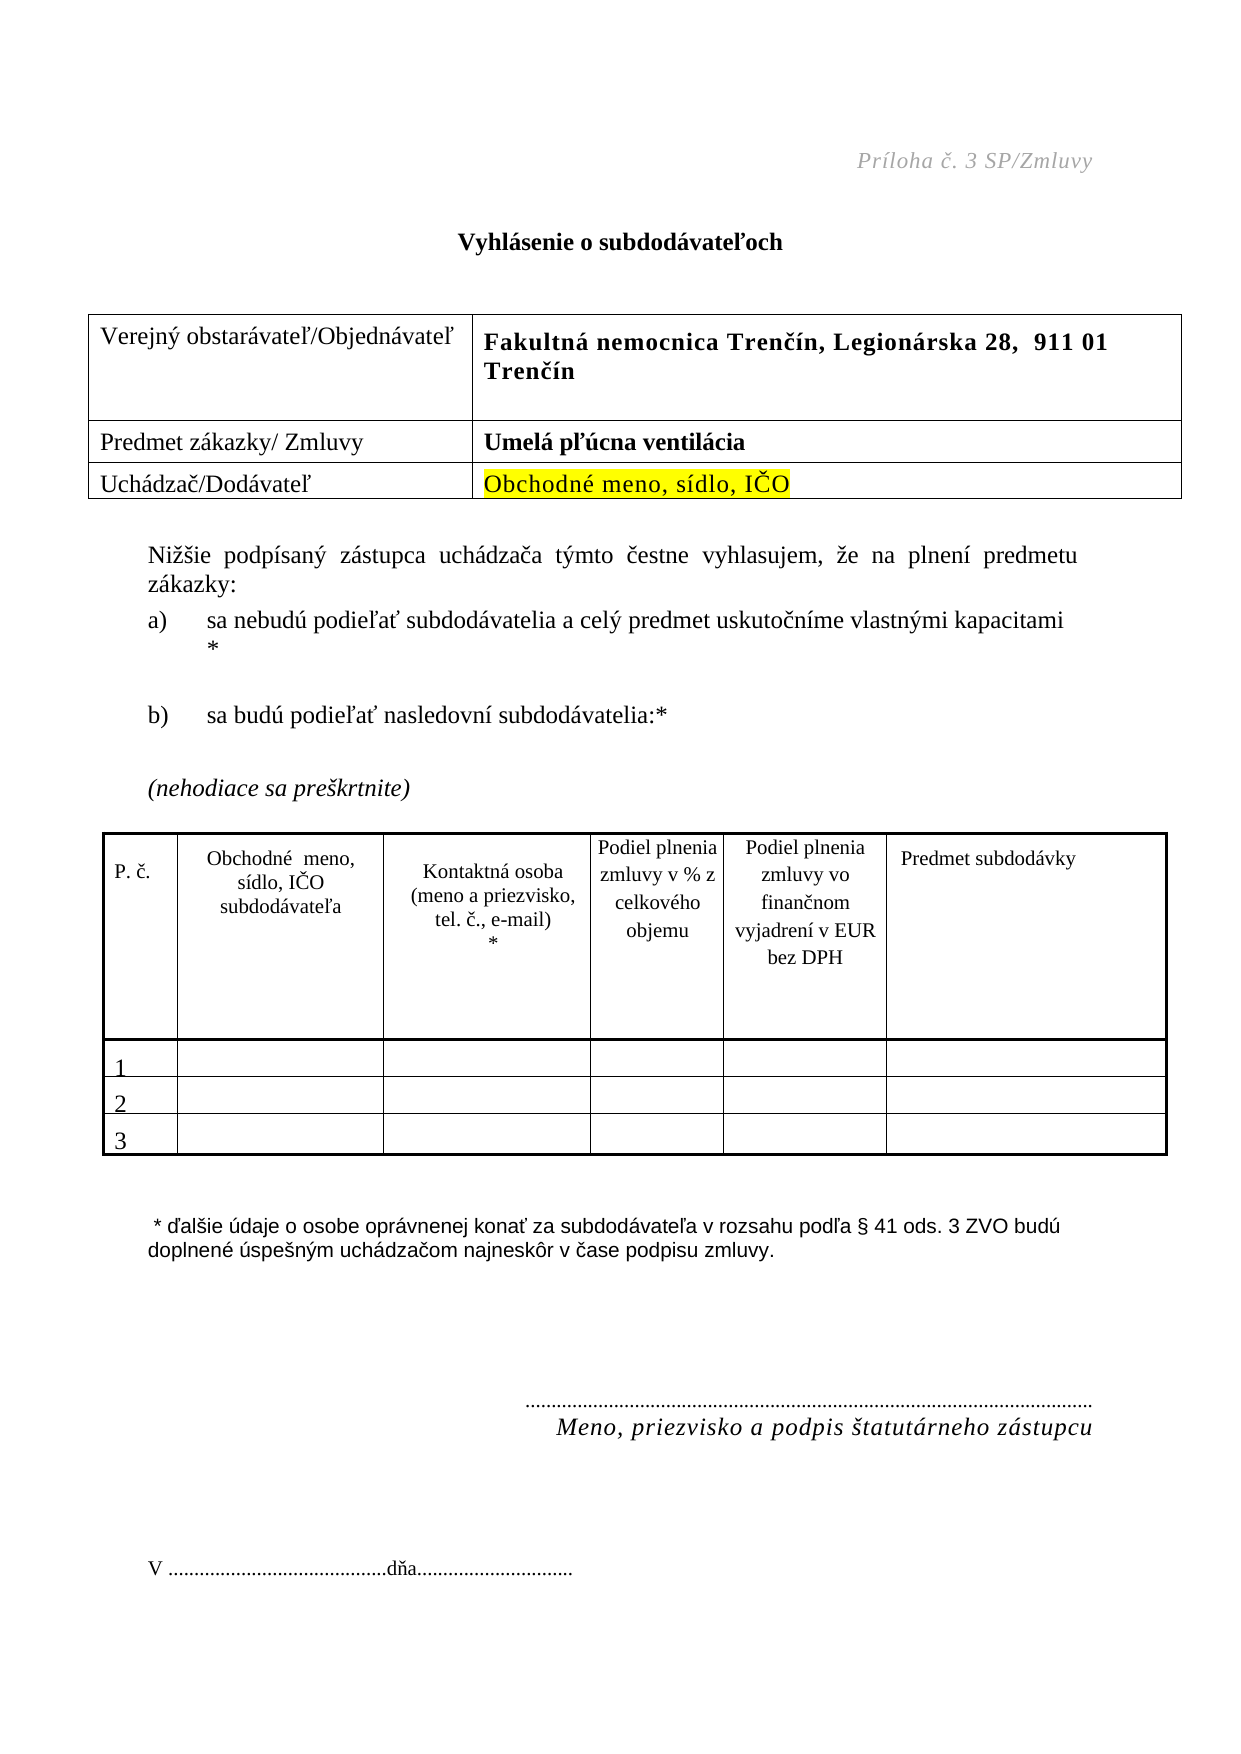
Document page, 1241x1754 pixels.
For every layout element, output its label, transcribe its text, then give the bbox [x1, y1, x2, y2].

table_header Verejný obstarávateľ/Objednávateľ [89, 315, 472, 420]
text Nižšie podpísaný zástupca uchádzača týmto čestne vyhlasujem, že na plnení predmetu zákazky: [148, 540, 1078, 598]
text Vyhlásenie o subdodávateľoch [148, 227, 1092, 256]
table_cell 3 [105, 1114, 177, 1153]
list sa nebudú podieľať subdodávatelia a celý predmet uskutočníme vlastnými kapacitami * [148, 605, 1078, 663]
table_header Fakultná nemocnica Trenčín, Legionárska 28, 911 01 Trenčín [473, 315, 1181, 420]
table_cell [384, 1077, 590, 1113]
table_cell [384, 1041, 590, 1076]
table_header * ďalšie údaje o osobe oprávnenej konať za subdodávateľa v rozsahu podľa § 41 ods. 3 ZVO budú doplnené úspešným uchádzačom najneskôr v čase podpisu zmluvy. [136, 1214, 1096, 1262]
table_cell Predmet zákazky/ Zmluvy [89, 421, 472, 462]
text (nehodiace sa preškrtnite) [148, 773, 1078, 802]
table_cell [591, 1077, 723, 1113]
table_cell [724, 1114, 886, 1153]
table_cell [724, 1077, 886, 1113]
list sa budú podieľať nasledovní subdodávatelia:* [148, 700, 1078, 729]
table_header Kontaktná osoba (meno a priezvisko, tel. č., e-mail) * [384, 835, 590, 1038]
table_header Podiel plnenia zmluvy v % z celkového objemu [591, 835, 723, 1038]
text Príloha č. 3 SP/Zmluvy [148, 148, 1092, 174]
table_header P. č. [105, 835, 177, 1038]
table_cell [887, 1114, 1165, 1153]
table_cell [887, 1077, 1165, 1113]
table_cell [178, 1077, 383, 1113]
table_header Obchodné meno, sídlo, IČO subdodávateľa [178, 835, 383, 1038]
table_cell [178, 1041, 383, 1076]
table_header Predmet subdodávky [887, 835, 1165, 1038]
table_cell Umelá pľúcna ventilácia [473, 421, 1181, 462]
table_cell Uchádzač/Dodávateľ [89, 463, 472, 498]
table_cell [178, 1114, 383, 1153]
text V ..........................................dňa.............................. [148, 1556, 1093, 1579]
table_cell Obchodné meno, sídlo, IČO [473, 463, 1181, 498]
table_cell [591, 1114, 723, 1153]
table_cell 2 [105, 1077, 177, 1113]
table_cell 1 [105, 1041, 177, 1076]
table_cell [887, 1041, 1165, 1076]
text Meno, priezvisko a podpis štatutárneho zástupcu [148, 1412, 1093, 1441]
text ............................................................................................................. [148, 1388, 1093, 1412]
table_header Podiel plnenia zmluvy vo finančnom vyjadrení v EUR bez DPH [724, 835, 886, 1038]
table_cell [384, 1114, 590, 1153]
table_cell [591, 1041, 723, 1076]
table_cell [724, 1041, 886, 1076]
